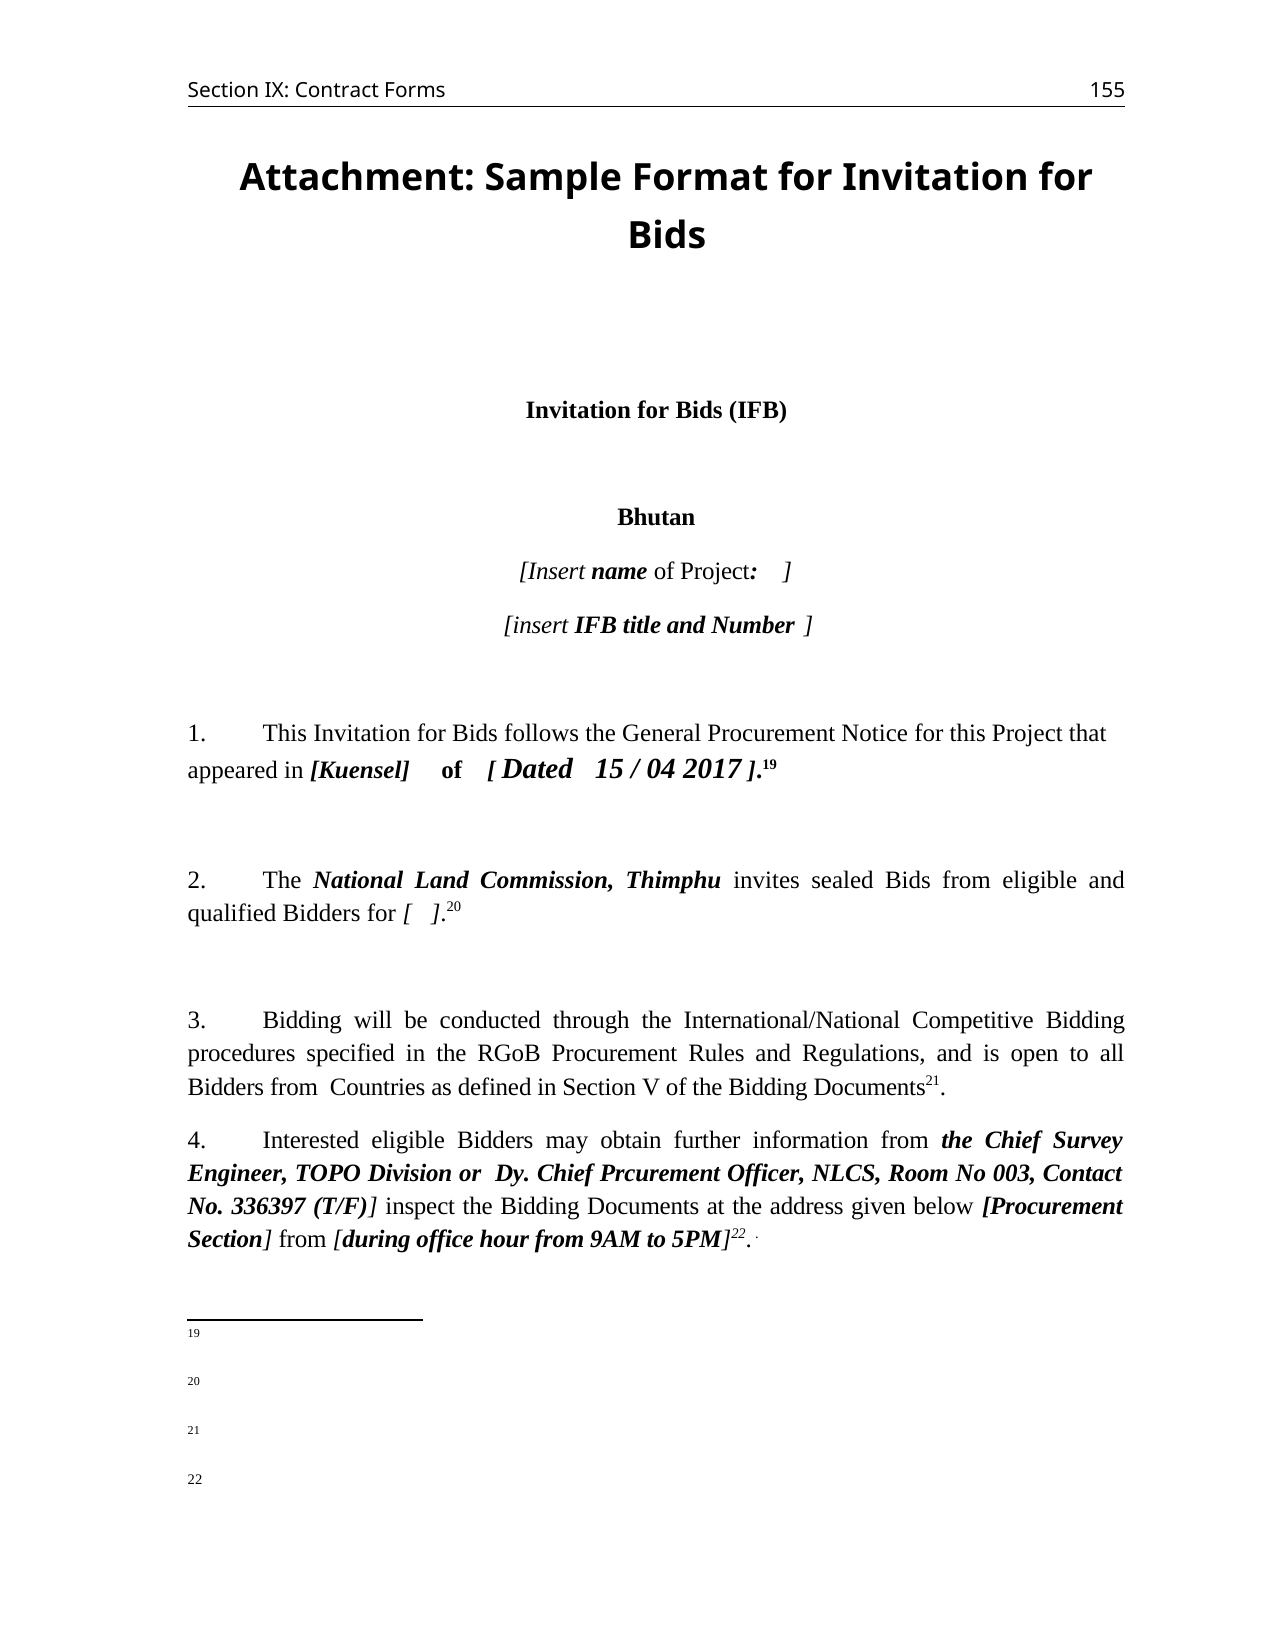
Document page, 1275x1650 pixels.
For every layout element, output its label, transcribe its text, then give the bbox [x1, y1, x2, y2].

text 4. Interested eligible Bidders may obtain further information from the Chief Survey Engineer, TOPO Division or Dy. Chief Prcurement Officer, NLCS, Room No 003, Contact No. 336397 (T/F)] inspect the Bidding Documents at the address given below [Procurement Section] from [during office hour from 9AM to 5PM]. . [187, 1125, 1125, 1253]
text 3. Bidding will be conducted through the International/National Competitive Bidding procedures specified in the RGoB Procurement Rules and Regulations, and is open to all Bidders from Countries as defined in Section V of the Bidding Documents. [187, 1006, 1125, 1100]
text [Insert name of Project: ] [187, 556, 1125, 585]
text 1. This Invitation for Bids follows the General Procurement Notice for this Project that appeared in [Kuensel] of [ Dated 15 / 04 2017 ]. [187, 718, 1125, 785]
text Invitation for Bids (IFB) [187, 395, 1125, 423]
text 2. The National Land Commission, Thimphu invites sealed Bids from eligible and qualified Bidders for [ ]. [187, 865, 1125, 927]
table_header Attachment: Sample Format for Invitation for Bids [188, 150, 1146, 287]
text [insert IFB title and Number ] [187, 610, 1125, 639]
